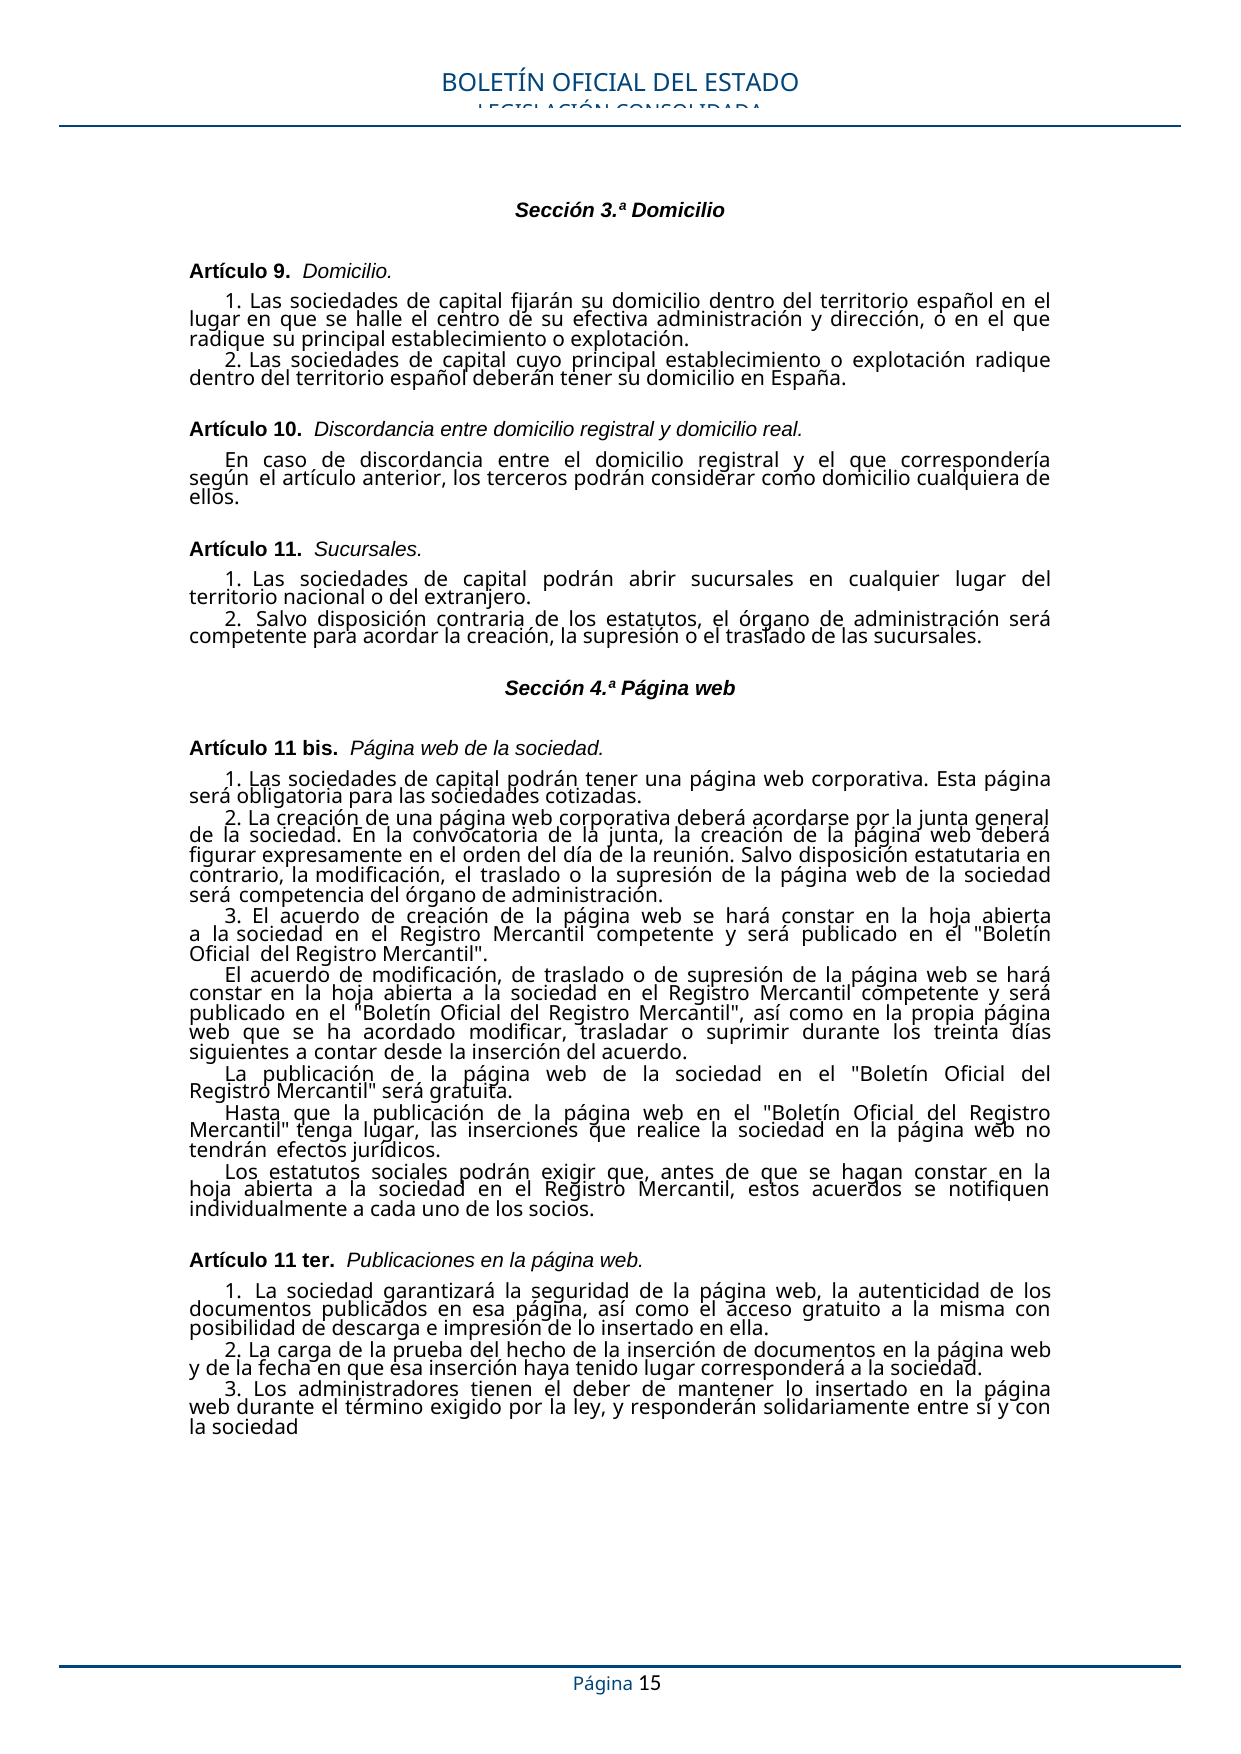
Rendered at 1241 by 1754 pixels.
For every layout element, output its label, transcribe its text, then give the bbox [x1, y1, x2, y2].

text Artículo 10. Discordancia entre domicilio registral y domicilio real. [189, 417, 1072, 441]
text Artículo 11 bis. Página web de la sociedad. [189, 736, 1064, 760]
text La publicación de la página web de la sociedad en el "Boletín Oficial del Registro Mercantil" será gratuita. [189, 1065, 1051, 1105]
list Las sociedades de capital podrán abrir sucursales en cualquier lugar del territorio nacional o del extranjero. [189, 571, 1051, 610]
list Los administradores tienen el deber de mantener lo insertado en la página web durante el término exigido por la ley, y responderán solidariamente entre sí y con la sociedad [189, 1381, 1051, 1440]
list Las sociedades de capital cuyo principal establecimiento o explotación radique dentro del territorio español deberán tener su domicilio en España. [189, 352, 1051, 391]
text Artículo 11. Sucursales. [189, 536, 1028, 560]
list La carga de la prueba del hecho de la inserción de documentos en la página web y de la fecha en que esa inserción haya tenido lugar corresponderá a la sociedad. [189, 1342, 1051, 1381]
text Artículo 9. Domicilio. [189, 258, 1064, 282]
text Artículo 11 ter. Publicaciones en la página web. [189, 1248, 1194, 1272]
subtitle Sección 4.ª Página web [308, 675, 933, 699]
text Los estatutos sociales podrán exigir que, antes de que se hagan constar en la hoja abierta a la sociedad en el Registro Mercantil, estos acuerdos se notifiquen individualmente a cada uno de los socios. [189, 1164, 1051, 1223]
text El acuerdo de modificación, de traslado o de supresión de la página web se hará constar en la hoja abierta a la sociedad en el Registro Mercantil competente y será publicado en el "Boletín Oficial del Registro Mercantil", así como en la propia página web que se ha acordado modificar, trasladar o suprimir durante los treinta días siguientes a contar desde la inserción del acuerdo. [189, 967, 1051, 1065]
text Hasta que la publicación de la página web en el "Boletín Oficial del Registro Mercantil" tenga lugar, las inserciones que realice la sociedad en la página web no tendrán efectos jurídicos. [189, 1105, 1051, 1164]
list Las sociedades de capital fijarán su domicilio dentro del territorio español en el lugar en que se halle el centro de su efectiva administración y dirección, o en el que radique su principal establecimiento o explotación. [189, 293, 1051, 352]
list El acuerdo de creación de la página web se hará constar en la hoja abierta a la sociedad en el Registro Mercantil competente y será publicado en el "Boletín Oficial del Registro Mercantil". [189, 908, 1051, 967]
subtitle Sección 3.ª Domicilio [187, 198, 1053, 222]
list Salvo disposición contraria de los estatutos, el órgano de administración será competente para acordar la creación, la supresión o el traslado de las sucursales. [189, 610, 1051, 650]
list Las sociedades de capital podrán tener una página web corporativa. Esta página será obligatoria para las sociedades cotizadas. [189, 771, 1051, 810]
list La creación de una página web corporativa deberá acordarse por la junta general de la sociedad. En la convocatoria de la junta, la creación de la página web deberá figurar expresamente en el orden del día de la reunión. Salvo disposición estatutaria en contrario, la modificación, el traslado o la supresión de la página web de la sociedad será competencia del órgano de administración. [189, 810, 1051, 908]
list La sociedad garantizará la seguridad de la página web, la autenticidad de los documentos publicados en esa página, así como el acceso gratuito a la misma con posibilidad de descarga e impresión de lo insertado en ella. [189, 1283, 1051, 1342]
text En caso de discordancia entre el domicilio registral y el que correspondería según el artículo anterior, los terceros podrán considerar como domicilio cualquiera de ellos. [189, 452, 1051, 511]
